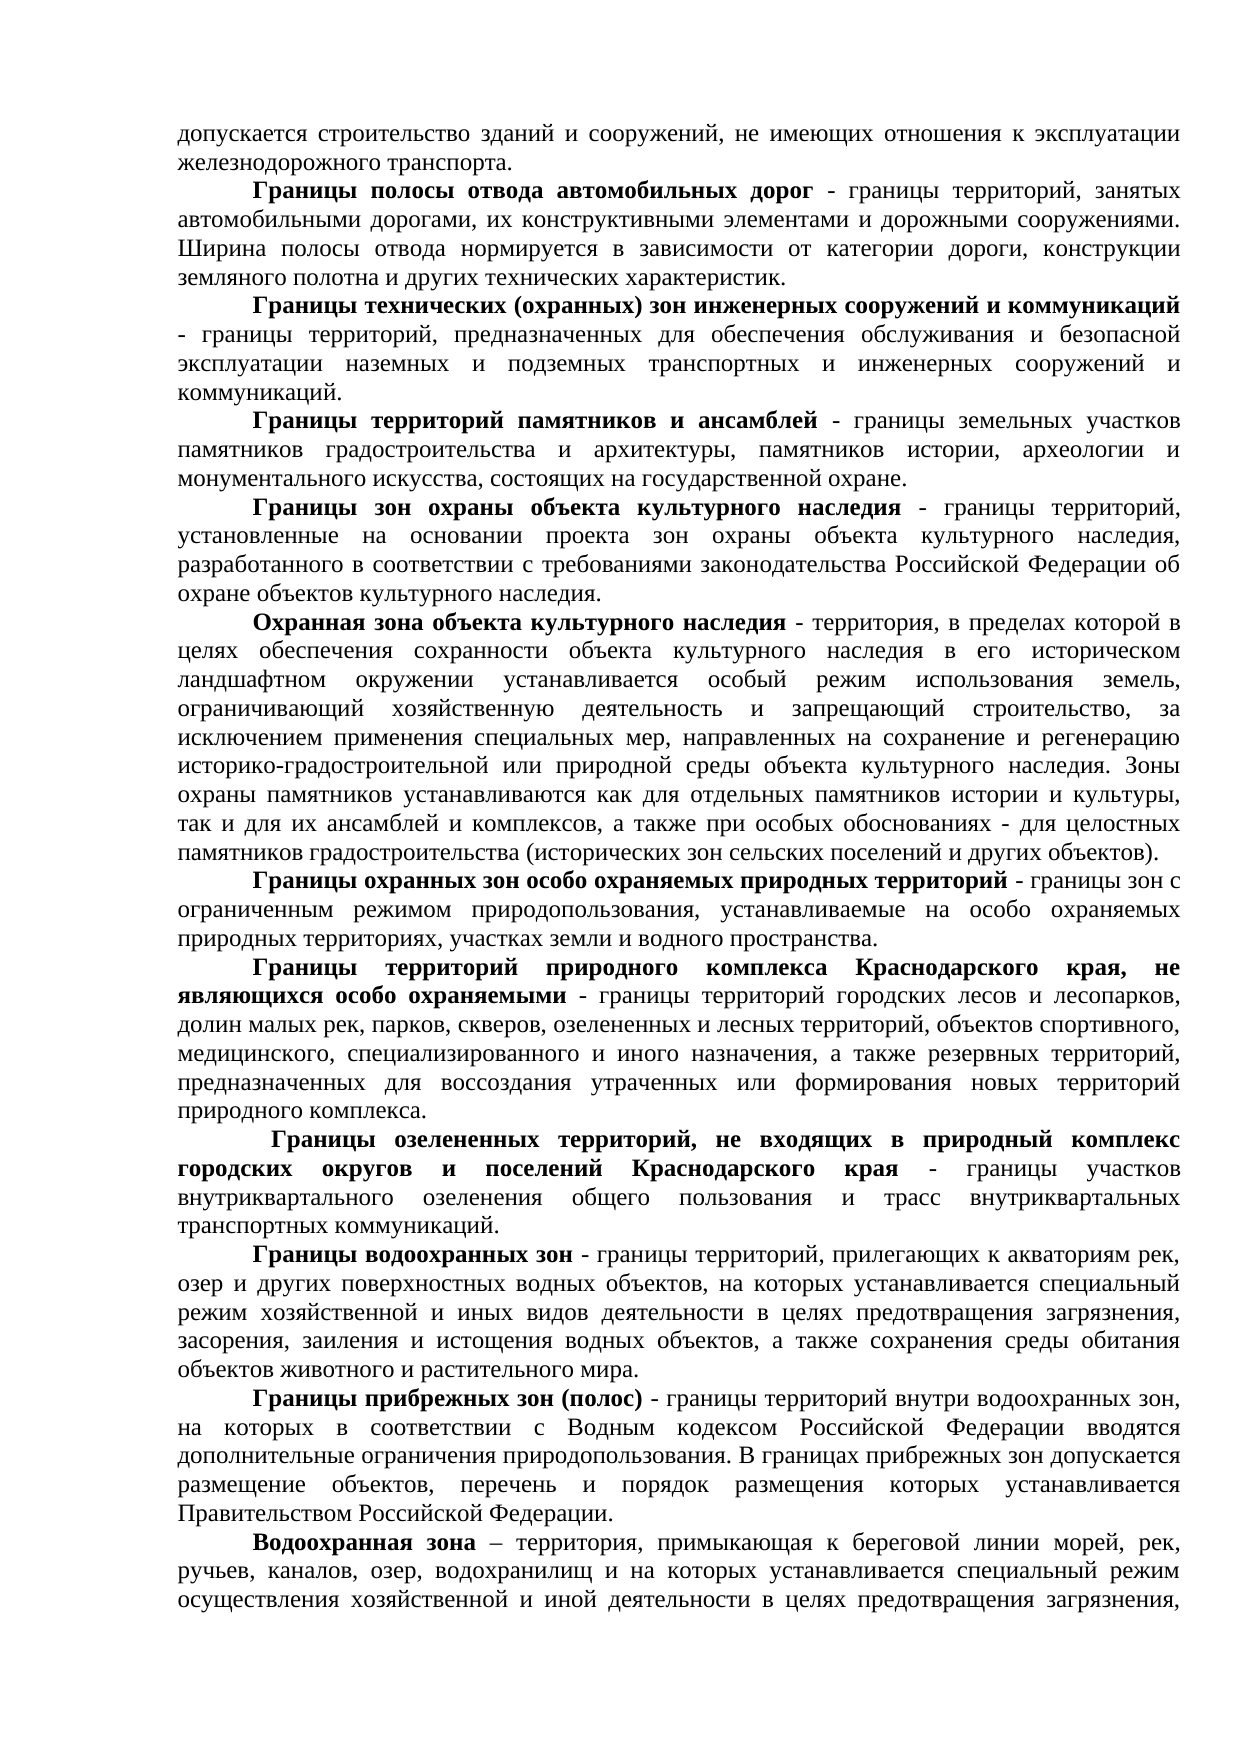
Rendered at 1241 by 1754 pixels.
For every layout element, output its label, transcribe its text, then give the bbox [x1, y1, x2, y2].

text Охранная зона объекта культурного наследия - территория, в пределах которой в целях обеспечения сохранности объекта культурного наследия в его историческом ландшафтном окружении устанавливается особый режим использования земель, ограничивающий хозяйственную деятельность и запрещающий строительство, за исключением применения специальных мер, направленных на сохранение и регенерацию историко-градостроительной или природной среды объекта культурного наследия. Зоны охраны памятников устанавливаются как для отдельных памятников истории и культуры, так и для их ансамблей и комплексов, а также при особых обоснованиях - для целостных памятников градостроительства (исторических зон сельских поселений и других объектов). [177, 607, 1181, 866]
text Границы территорий природного комплекса Краснодарского края, не являющихся особо охраняемыми - границы территорий городских лесов и лесопарков, долин малых рек, парков, скверов, озелененных и лесных территорий, объектов спортивного, медицинского, специализированного и иного назначения, а также резервных территорий, предназначенных для воссоздания утраченных или формирования новых территорий природного комплекса. [177, 952, 1181, 1124]
text Границы полосы отвода автомобильных дорог - границы территорий, занятых автомобильными дорогами, их конструктивными элементами и дорожными сооружениями. Ширина полосы отвода нормируется в зависимости от категории дороги, конструкции земляного полотна и других технических характеристик. [177, 176, 1181, 291]
text Границы охранных зон особо охраняемых природных территорий - границы зон с ограниченным режимом природопользования, устанавливаемые на особо охраняемых природных территориях, участках земли и водного пространства. [177, 866, 1181, 952]
text Границы территорий памятников и ансамблей - границы земельных участков памятников градостроительства и архитектуры, памятников истории, археологии и монументального искусства, состоящих на государственной охране. [177, 406, 1181, 492]
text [177, 118, 1181, 176]
text Границы технических (охранных) зон инженерных сооружений и коммуникаций - границы территорий, предназначенных для обеспечения обслуживания и безопасной эксплуатации наземных и подземных транспортных и инженерных сооружений и коммуникаций. [177, 291, 1181, 406]
text Границы водоохранных зон - границы территорий, прилегающих к акваториям рек, озер и других поверхностных водных объектов, на которых устанавливается специальный режим хозяйственной и иных видов деятельности в целях предотвращения загрязнения, засорения, заиления и истощения водных объектов, а также сохранения среды обитания объектов животного и растительного мира. [177, 1239, 1181, 1383]
text Границы прибрежных зон (полос) - границы территорий внутри водоохранных зон, на которых в соответствии с Водным кодексом Российской Федерации вводятся дополнительные ограничения природопользования. В границах прибрежных зон допускается размещение объектов, перечень и порядок размещения которых устанавливается Правительством Российской Федерации. [177, 1383, 1181, 1527]
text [177, 1527, 1181, 1613]
text Границы озелененных территорий, не входящих в природный комплекс городских округов и поселений Краснодарского края - границы участков внутриквартального озеленения общего пользования и трасс внутриквартальных транспортных коммуникаций. [177, 1124, 1181, 1239]
text Границы зон охраны объекта культурного наследия - границы территорий, установленные на основании проекта зон охраны объекта культурного наследия, разработанного в соответствии с требованиями законодательства Российской Федерации об охране объектов культурного наследия. [177, 492, 1181, 607]
